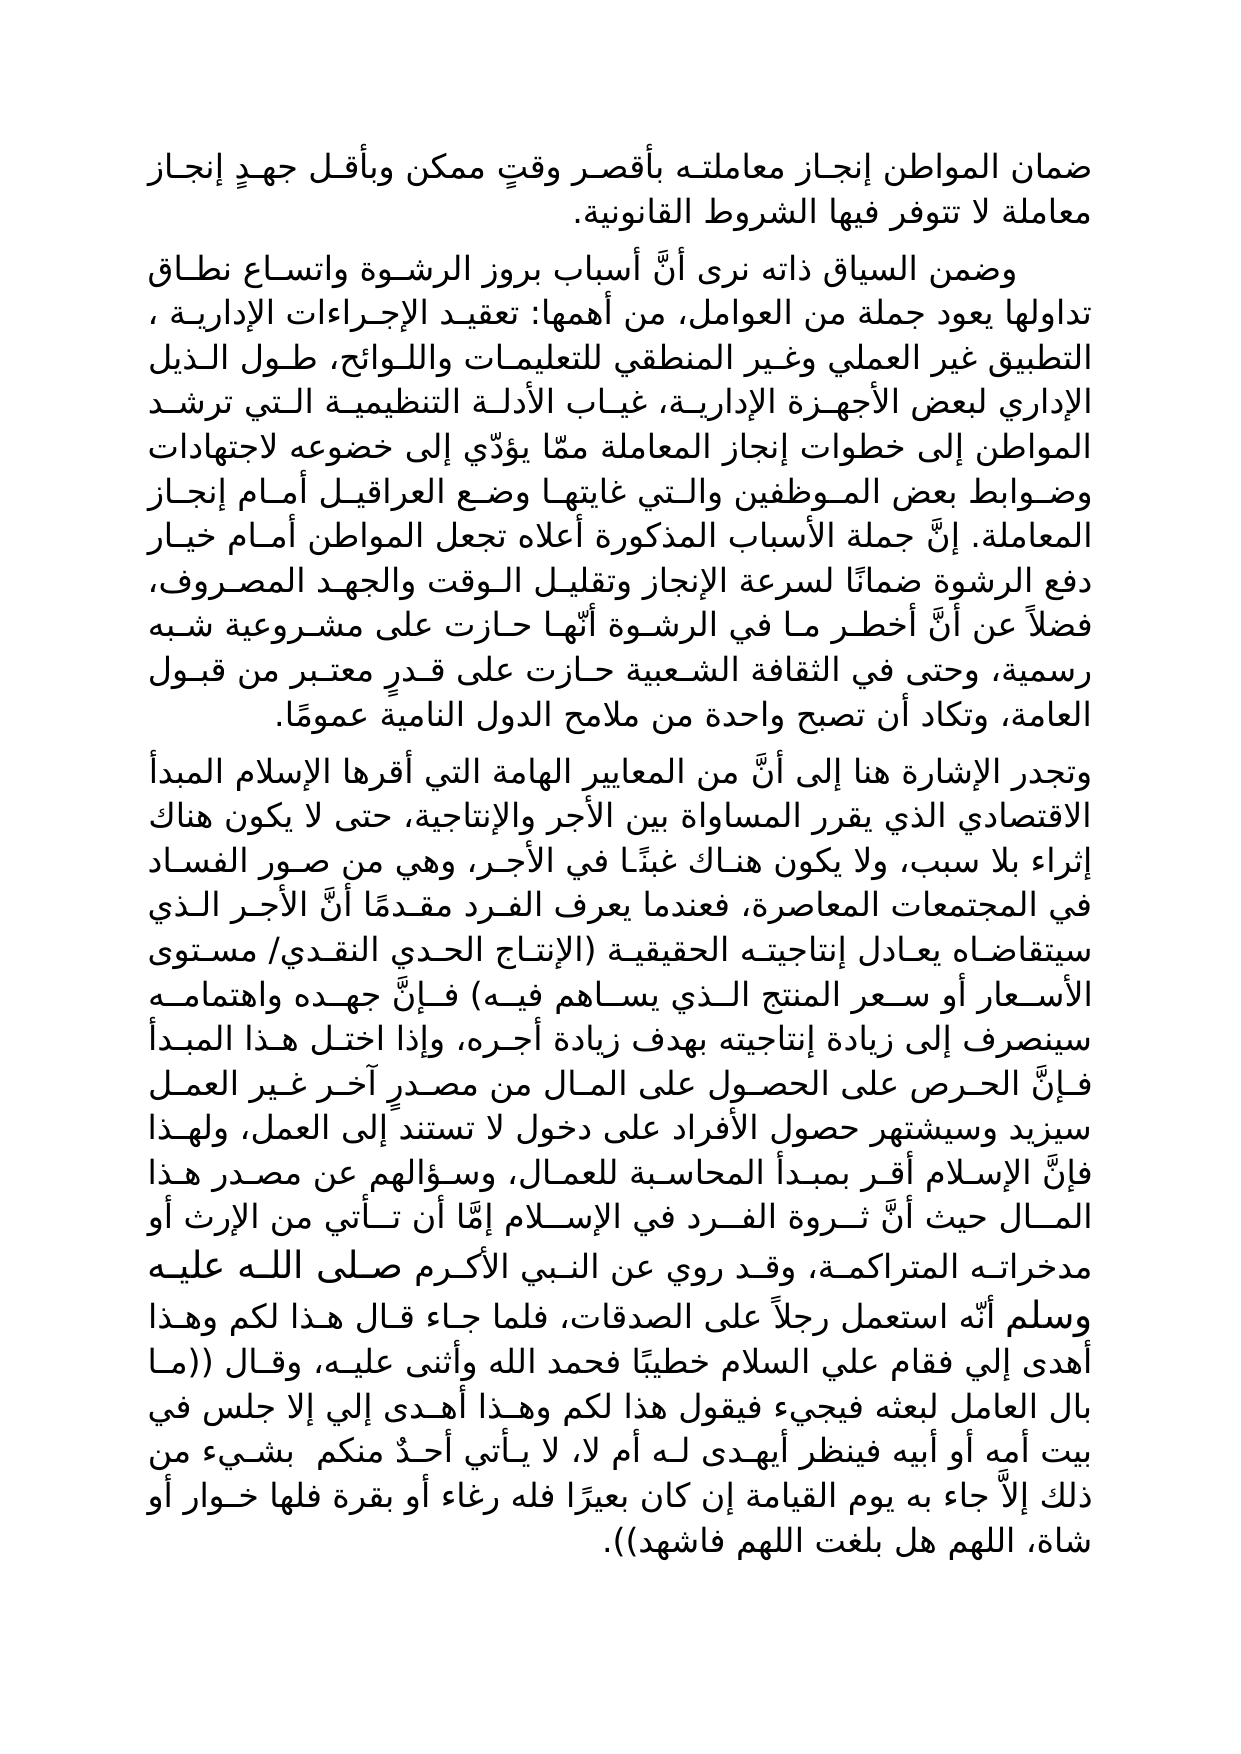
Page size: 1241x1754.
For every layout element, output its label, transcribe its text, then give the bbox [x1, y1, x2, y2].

text وضمن السياق ذاته نرى أنَّ أسباب بروز الرشوة واتساع نطاق تداولها يعود جملة من العوامل، من أهمها: تعقيد الإجراءات الإدارية ، التطبيق غير العملي وغير المنطقي للتعليمات واللوائح، طول الذيل الإداري لبعض الأجهزة الإدارية، غياب الأدلة التنظيمية التي ترشد المواطن إلى خطوات إنجاز المعاملة ممّا يؤدّي إلى خضوعه لاجتهادات وضوابط بعض الموظفين والتي غايتها وضع العراقيل أمام إنجاز المعاملة. إنَّ جملة الأسباب المذكورة أعلاه تجعل المواطن أمام خيار دفع الرشوة ضمانًا لسرعة الإنجاز وتقليل الوقت والجهد المصروف، فضلاً عن أنَّ أخطر ما في الرشوة أنّها حازت على مشروعية شبه رسمية، وحتى في الثقافة الشعبية حازت على قدرٍ معتبر من قبول العامة، وتكاد أن تصبح واحدة من ملامح الدول النامية عمومًا. [148, 249, 1093, 734]
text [148, 148, 1093, 231]
text وتجدر الإشارة هنا إلى أنَّ من المعايير الهامة التي أقرها الإسلام المبدأ الاقتصادي الذي يقرر المساواة بين الأجر والإنتاجية، حتى لا يكون هناك إثراء بلا سبب، ولا يكون هناك غبنًا في الأجر، وهي من صور الفساد في المجتمعات المعاصرة، فعندما يعرف الفرد مقدمًا أنَّ الأجر الذي سيتقاضاه يعادل إنتاجيته الحقيقية (الإنتاج الحدي النقدي/ مستوى الأسعار أو سعر المنتج الذي يساهم فيه) فإنَّ جهده واهتمامه سينصرف إلى زيادة إنتاجيته بهدف زيادة أجره، وإذا اختل هذا المبدأ فإنَّ الحرص على الحصول على المال من مصدرٍ آخر غير العمل سيزيد وسيشتهر حصول الأفراد على دخول لا تستند إلى العمل، ولهذا فإنَّ الإسلام أقر بمبدأ المحاسبة للعمال، وسؤالهم عن مصدر هذا المال حيث أنَّ ثروة الفرد في الإسلام إمَّا أن تأتي من الإرث أو مدخراته المتراكمة، وقد روي عن النبي الأكرم صلى الله عليه وسلم أنّه استعمل رجلاً على الصدقات، فلما جاء قال هذا لكم وهذا أهدى إلي فقام علي السلام خطيبًا فحمد الله وأثنى عليه، وقال ((ما بال العامل لبعثه فيجيء فيقول هذا لكم وهذا أهدى إلي إلا جلس في بيت أمه أو أبيه فينظر أيهدى له أم لا، لا يأتي أحدٌ منكم بشيء من ذلك إلاَّ جاء به يوم القيامة إن كان بعيرًا فله رغاء أو بقرة فلها خوار أو شاة، اللهم هل بلغت اللهم فاشهد)). [148, 752, 1093, 1560]
